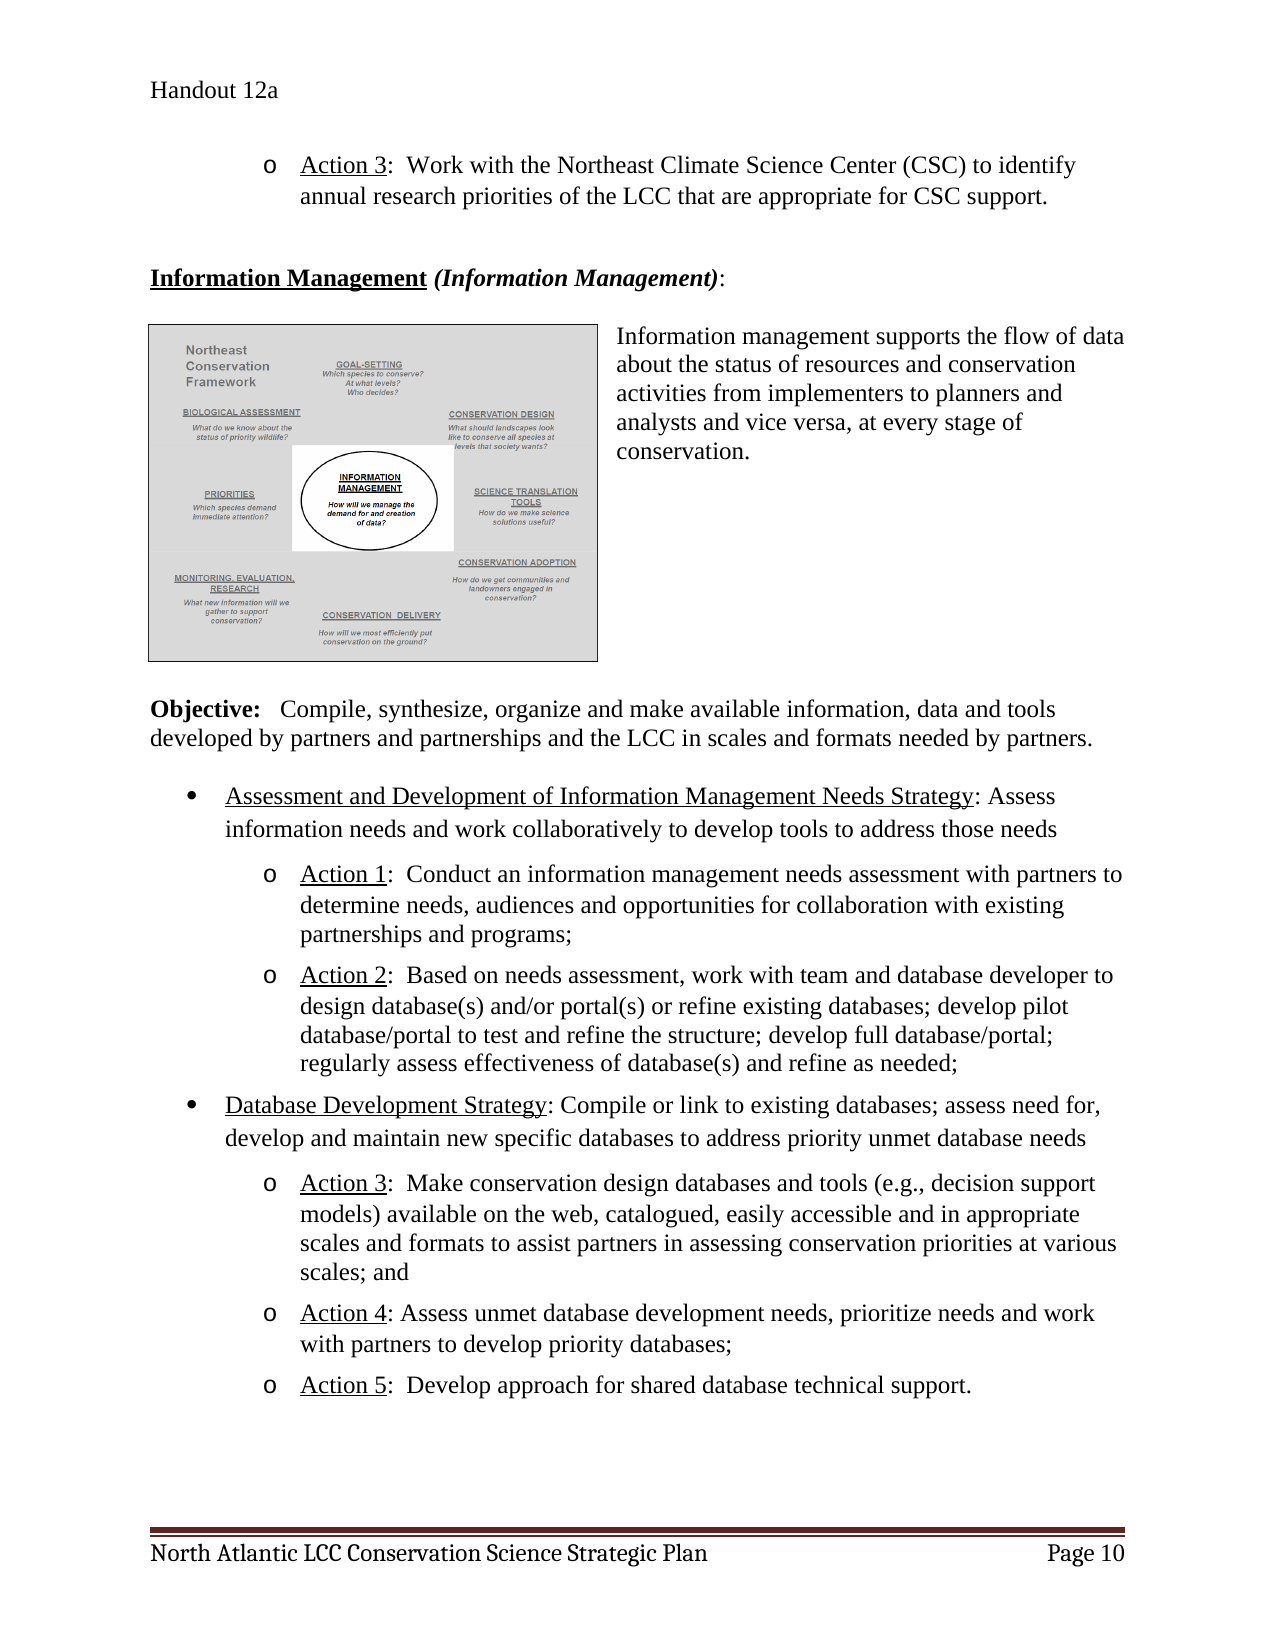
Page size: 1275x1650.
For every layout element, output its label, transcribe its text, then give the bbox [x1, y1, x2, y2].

list Action 4: Assess unmet database development needs, prioritize needs and work with partners to develop priority databases; [262, 1298, 1125, 1357]
picture [293, 464, 453, 551]
list Action 1: Conduct an information management needs assessment with partners to determine needs, audiences and opportunities for collaboration with existing partnerships and programs; [262, 859, 1125, 948]
list Action 2: Based on needs assessment, work with team and database developer to design database(s) and/or portal(s) or refine existing databases; develop pilot database/portal to test and refine the structure; develop full database/portal; regularly assess effectiveness of database(s) and refine as needed; [262, 960, 1125, 1077]
list Action 3: Make conservation design databases and tools (e.g., decision support models) available on the web, catalogued, easily accessible and in appropriate scales and formats to assist partners in assessing conservation priorities at various scales; and [262, 1168, 1125, 1285]
list Action 5: Develop approach for shared database technical support. [262, 1370, 1125, 1401]
text Objective: Compile, synthesize, organize and make available information, data and tools developed by partners and partnerships and the LCC in scales and formats needed by partners. [150, 694, 1125, 752]
text Information management supports the flow of data about the status of resources and conservation activities from implementers to planners and analysts and vice versa, at every stage of conservation. [150, 321, 1125, 464]
list Action 3: Work with the Northeast Climate Science Center (CSC) to identify annual research priorities of the LCC that are appropriate for CSC support. [262, 150, 1125, 209]
list Database Development Strategy: Compile or link to existing databases; assess need for, develop and maintain new specific databases to address priority unmet database needs [187, 1090, 1125, 1152]
list Assessment and Development of Information Management Needs Strategy: Assess information needs and work collaboratively to develop tools to address those needs [187, 781, 1125, 843]
text Information Management (Information Management): [150, 263, 1125, 292]
